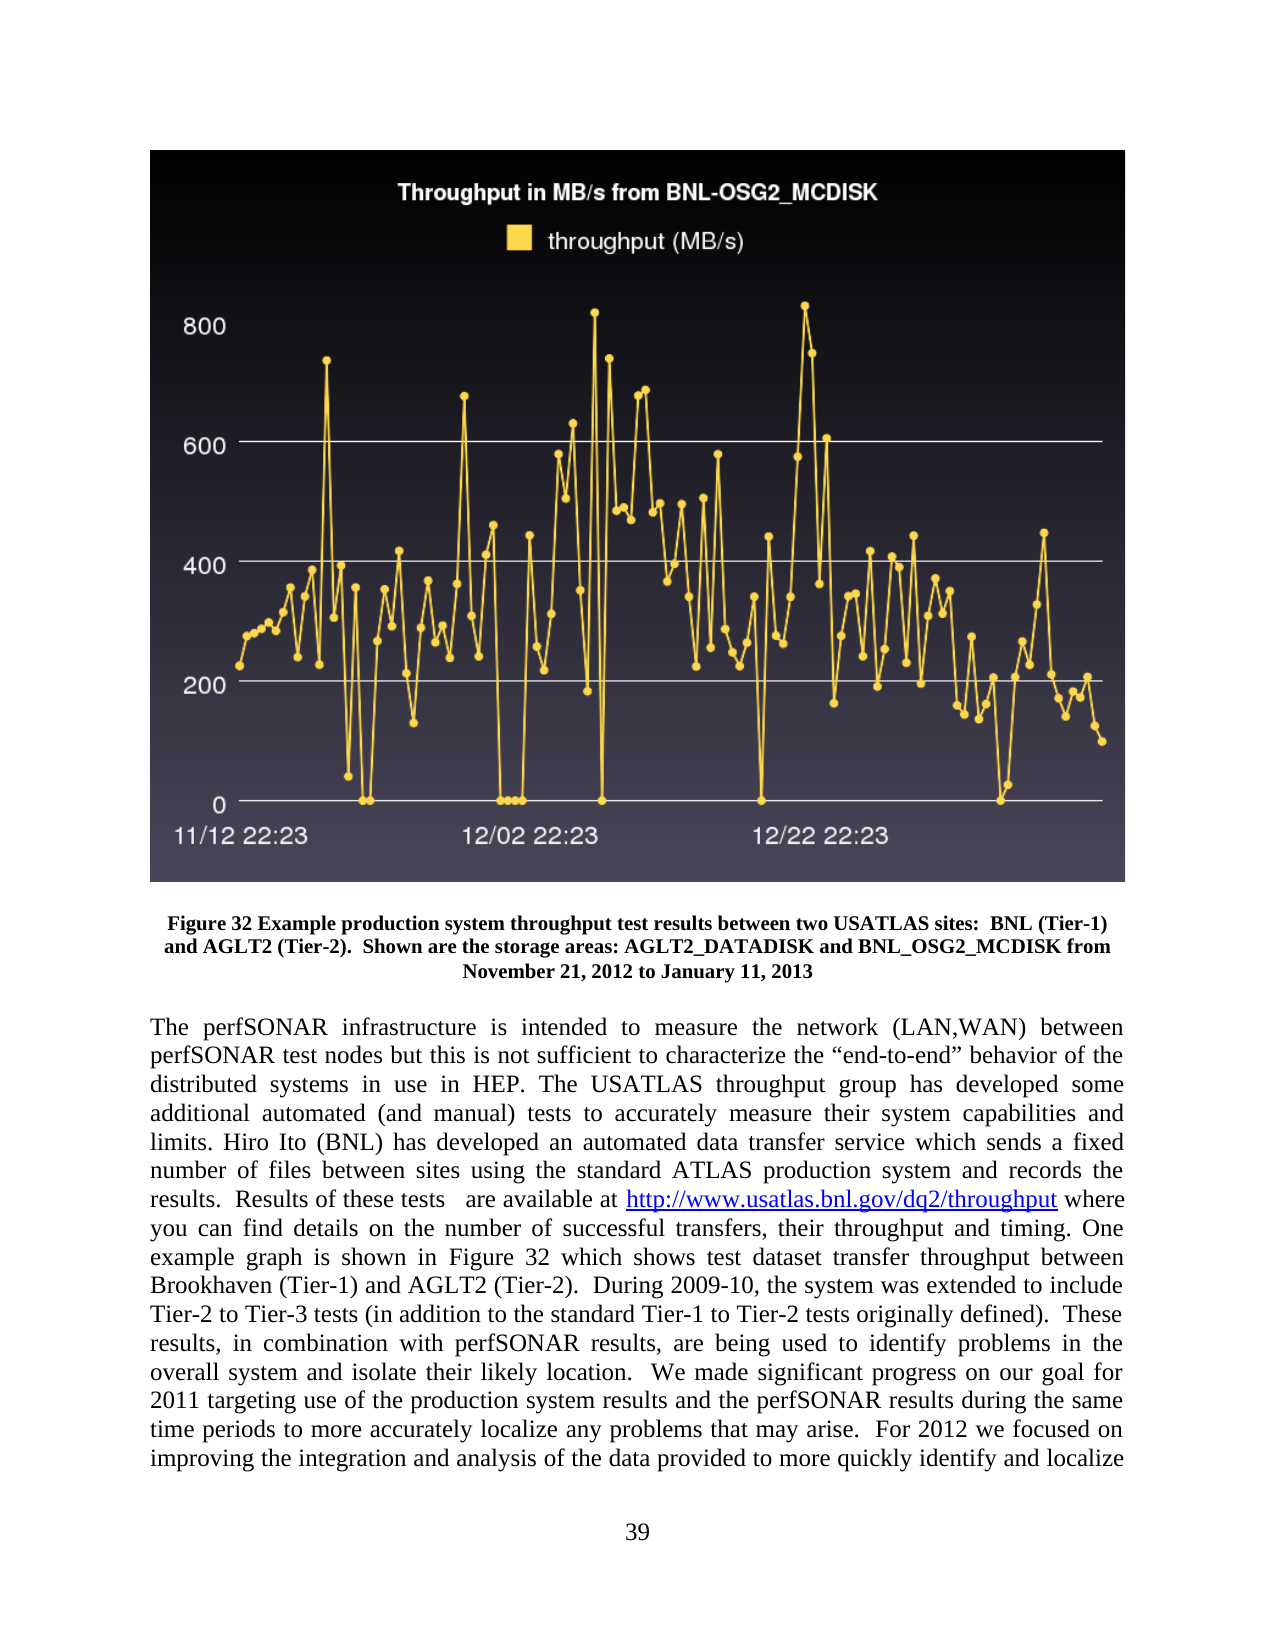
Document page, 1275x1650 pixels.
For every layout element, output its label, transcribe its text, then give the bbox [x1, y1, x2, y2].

text Figure 32 Example production system throughput test results between two USATLAS sites: BNL (Tier-1) and AGLT2 (Tier-2). Shown are the storage areas: AGLT2_DATADISK and BNL_OSG2_MCDISK from November 21, 2012 to January 11, 2013 [150, 910, 1125, 983]
picture [150, 150, 1125, 882]
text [150, 1012, 1125, 1472]
